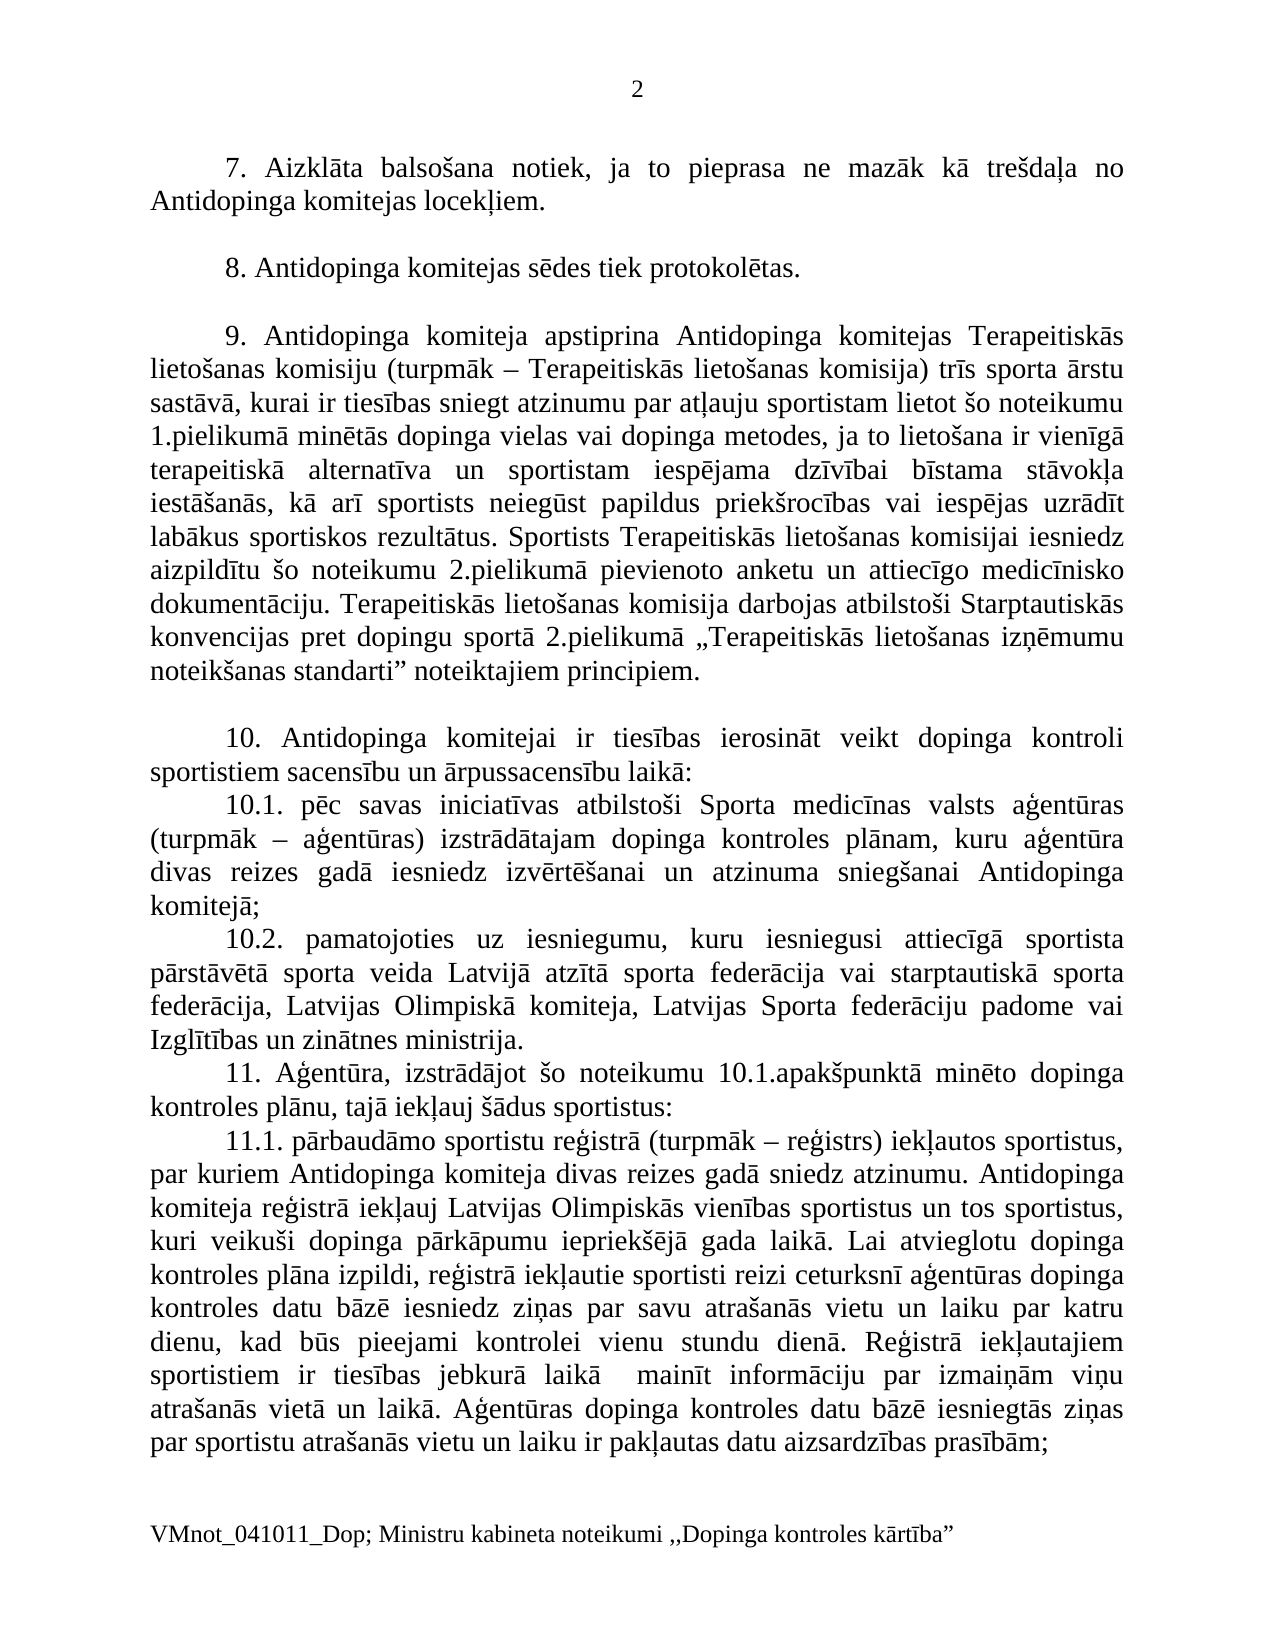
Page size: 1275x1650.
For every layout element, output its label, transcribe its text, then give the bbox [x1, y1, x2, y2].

text 11. Aģentūra, izstrādājot šo noteikumu 10.1.apakšpunktā minēto dopinga kontroles , tajā iekļauj šādus sportistus: [150, 1056, 1125, 1123]
text 10. Antidopinga komitejai ir tiesības ierosināt veikt dopinga kontroli sportistiem sacensību un ārpussacensību laikā: [150, 720, 1125, 787]
text 9. Antidopinga komiteja apstiprina Antidopinga komitejas Terapeitiskās lietošanas komisiju (turpmāk – Terapeitiskās lietošanas komisija) trīs sporta ārstu sastāvā, kurai ir tiesības sniegt atzinumu par atļauju sportistam lietot šo noteikumu 1.pielikumā minētās dopinga vielas vai dopinga metodes, ja to lietošana ir vienīgā terapeitiskā alternatīva un sportistam iespējama dzīvībai bīstama stāvokļa iestāšanās, kā arī sportists neiegūst papildus priekšrocības vai iespējas uzrādīt labākus sportiskos rezultātus. Sportists Terapeitiskās lietošanas komisijai iesniedz aizpildītu šo noteikumu 2.pielikumā pievienoto anketu un attiecīgo medicīnisko dokumentāciju. Terapeitiskās lietošanas komisija darbojas atbilstoši Starptautiskās konvencijas pret dopingu sportā 2.pielikumā „Terapeitiskās lietošanas izņēmumu noteikšanas standarti” noteiktajiem principiem. [150, 318, 1125, 687]
text 8. Antidopinga komitejas sēdes tiek protokolētas. [150, 251, 1125, 284]
text 10.1. pēc savas iniciatīvas atbilstoši Sporta medicīnas valsts aģentūras (turpmāk – aģentūras) izstrādātajam dopinga kontroles , kuru aģentūra divas reizes gadā iesniedz izvērtēšanai un atzinuma sniegšanai Antidopinga komitejā; [150, 787, 1125, 921]
text 11.1. pārbaudāmo sportistu reģistrā (turpmāk – reģistrs) iekļautos sportistus, par kuriem Antidopinga komiteja divas reizes gadā sniedz atzinumu. Antidopinga komiteja reģistrā iekļauj Latvijas Olimpiskās vienības sportistus un tos sportistus, kuri veikuši dopinga pārkāpumu iepriekšējā gada laikā. Lai atvieglotu dopinga kontroles izpildi, reģistrā iekļautie sportisti reizi ceturksnī aģentūras dopinga kontroles datu bāzē iesniedz ziņas par savu atrašanās vietu un laiku par katru dienu, kad būs pieejami kontrolei vienu stundu dienā. Reģistrā iekļautajiem sportistiem ir tiesības jebkurā laikā mainīt informāciju par izmaiņām viņu atrašanās vietā un laikā. Aģentūras dopinga kontroles datu bāzē iesniegtās ziņas par sportistu atrašanās vietu un laiku ir pakļautas datu aizsardzības prasībām; [150, 1123, 1125, 1458]
text 10.2. pamatojoties uz , kuru iesniegusi attiecīgā sportista pārstāvētā sporta veida Latvijā atzītā sporta federācija vai starptautiskā sporta federācija, Latvijas Olimpiskā komiteja, Latvijas Sporta federāciju padome vai Izglītības un zinātnes ministrija. [150, 921, 1125, 1056]
text 7. Aizklāta balsošana notiek, ja to pieprasa ne mazāk kā trešdaļa no Antidopinga komitejas locekļiem. [150, 150, 1125, 217]
